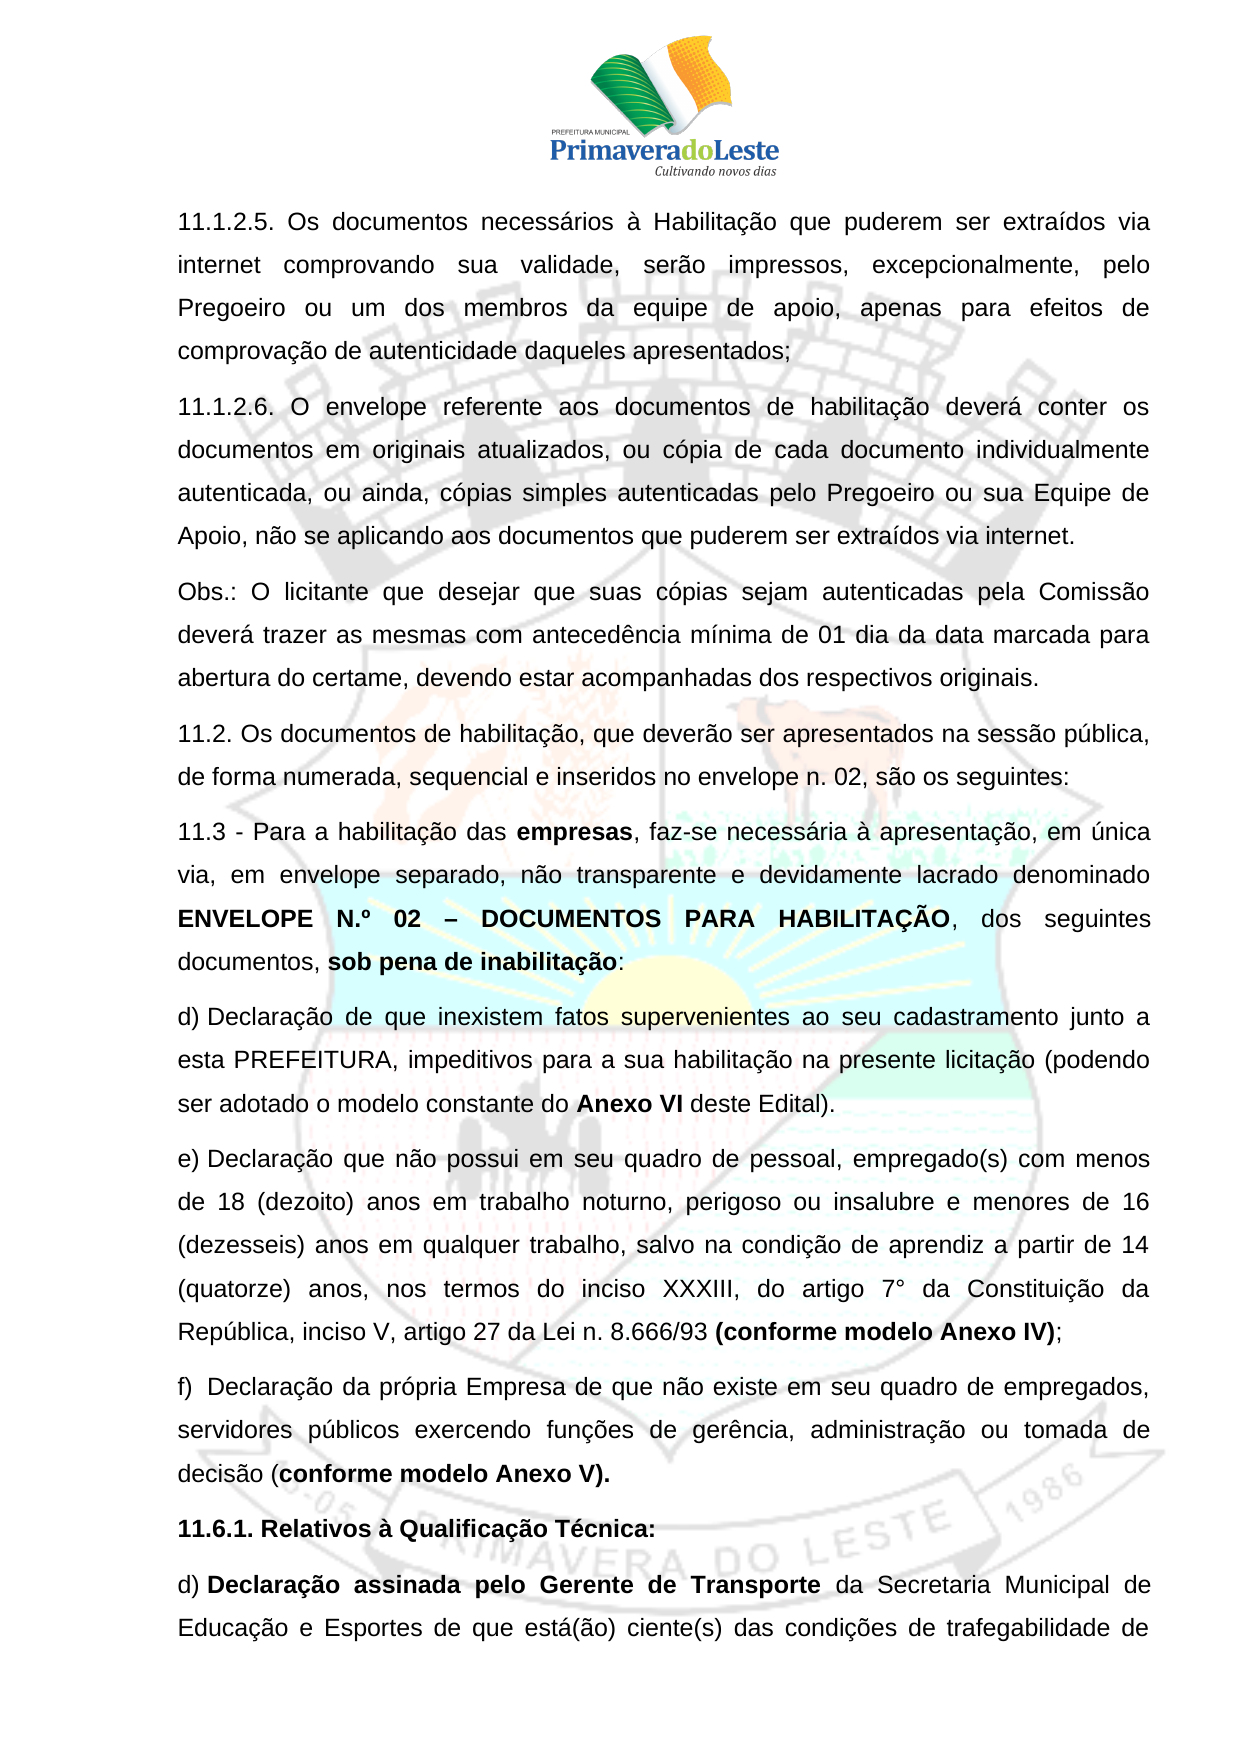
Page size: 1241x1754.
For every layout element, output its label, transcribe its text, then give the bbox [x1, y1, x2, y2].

picture [546, 29, 783, 182]
text 11.3 - Para a habilitação das empresas, faz-se necessária à apresentação, em única via, em envelope separado, não transparente e devidamente lacrado denominado ENVELOPE N.º 02 – DOCUMENTOS PARA HABILITAÇÃO, dos seguintes documentos, sob pena de inabilitação: [177, 817, 1152, 976]
text Obs.: O licitante que desejar que suas cópias sejam autenticadas pela Comissão deverá trazer as mesmas com antecedência mínima de 01 dia da data marcada para abertura do certame, devendo estar acompanhadas dos respectivos originais. [177, 577, 1152, 692]
list Declaração de que inexistem fatos supervenientes ao seu cadastramento junto a esta PREFEITURA, impeditivos para a sua habilitação na presente licitação (podendo ser adotado o modelo constante do Anexo VI deste Edital). [177, 1002, 1152, 1117]
text 11.2. Os documentos de habilitação, que deverão ser apresentados na sessão pública, de forma numerada, sequencial e inseridos no envelope n. 02, são os seguintes: [177, 719, 1152, 791]
text 11.6.1. Relativos à Qualificação Técnica: [177, 1514, 1152, 1543]
text 11.1.2.5. Os documentos necessários à Habilitação que puderem ser extraídos via internet comprovando sua validade, serão impressos, excepcionalmente, pelo Pregoeiro ou um dos membros da equipe de apoio, apenas para efeitos de comprovação de autenticidade daqueles apresentados; [177, 207, 1152, 365]
list Declaração que não possui em seu quadro de pessoal, empregado(s) com menos de 18 (dezoito) anos em trabalho noturno, perigoso ou insalubre e menores de 16 (dezesseis) anos em qualquer trabalho, salvo na condição de aprendiz a partir de 14 (quatorze) anos, nos termos do inciso XXXIII, do artigo 7° da Constituição da República, inciso V, artigo 27 da Lei n. 8.666/93 (conforme modelo Anexo IV); [177, 1144, 1152, 1346]
list Declaração da própria Empresa de que não existe em seu quadro de empregados, servidores públicos exercendo funções de gerência, administração ou tomada de decisão (conforme modelo Anexo V). [177, 1372, 1152, 1487]
text 11.1.2.6. O envelope referente aos documentos de habilitação deverá conter os documentos em originais atualizados, ou cópia de cada documento individualmente autenticada, ou ainda, cópias simples autenticadas pelo Pregoeiro ou sua Equipe de Apoio, não se aplicando aos documentos que puderem ser extraídos via internet. [177, 392, 1152, 550]
